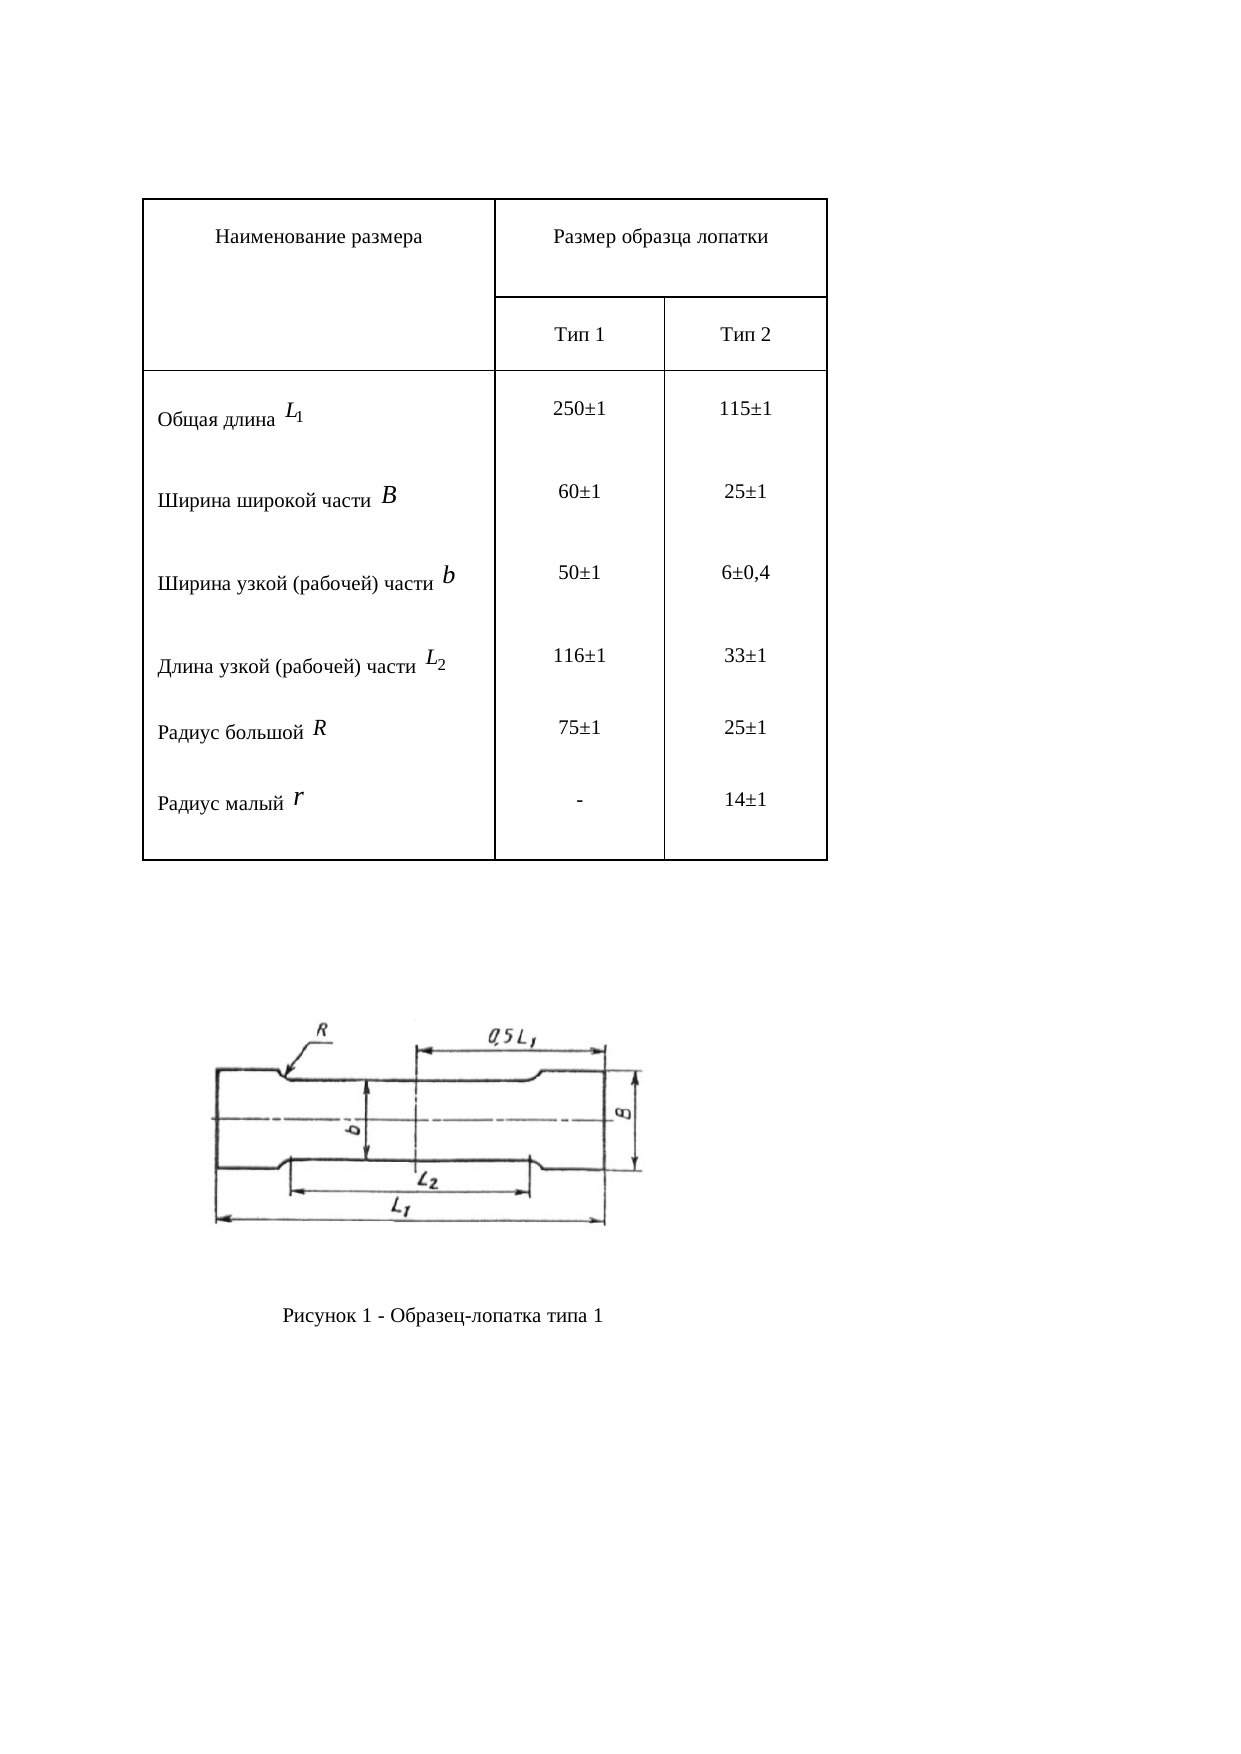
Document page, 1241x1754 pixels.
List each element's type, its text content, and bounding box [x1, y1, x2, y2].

text Рисунок 1 - Образец-лопатка типа 1 [118, 1303, 768, 1327]
table_cell - [496, 787, 664, 859]
table_cell 6±0,4 [665, 560, 826, 642]
table_cell 14±1 [665, 787, 826, 859]
table_cell Длина узкой (рабочей) части [144, 643, 494, 715]
table_cell Радиус большой [144, 715, 494, 787]
table_cell Ширина узкой (рабочей) части [144, 560, 494, 642]
table_cell Общая длина [144, 371, 494, 479]
table_cell 25±1 [665, 715, 826, 787]
table_cell 75±1 [496, 715, 664, 787]
table_cell Ширина широкой части [144, 479, 494, 560]
table_cell 50±1 [496, 560, 664, 642]
table_cell Тип 1 [496, 298, 664, 370]
table_cell [144, 296, 494, 370]
table_cell 25±1 [665, 479, 826, 560]
table_cell 33±1 [665, 643, 826, 715]
picture [177, 980, 709, 1303]
table_cell 250±1 [496, 371, 664, 479]
table_header Размер образца лопатки [496, 200, 826, 296]
table_header Наименование размера [144, 200, 494, 296]
table_cell 60±1 [496, 479, 664, 560]
table_cell Тип 2 [665, 298, 826, 370]
table_cell 116±1 [496, 643, 664, 715]
table_cell Радиус малый [144, 787, 494, 859]
table_cell 115±1 [665, 371, 826, 479]
